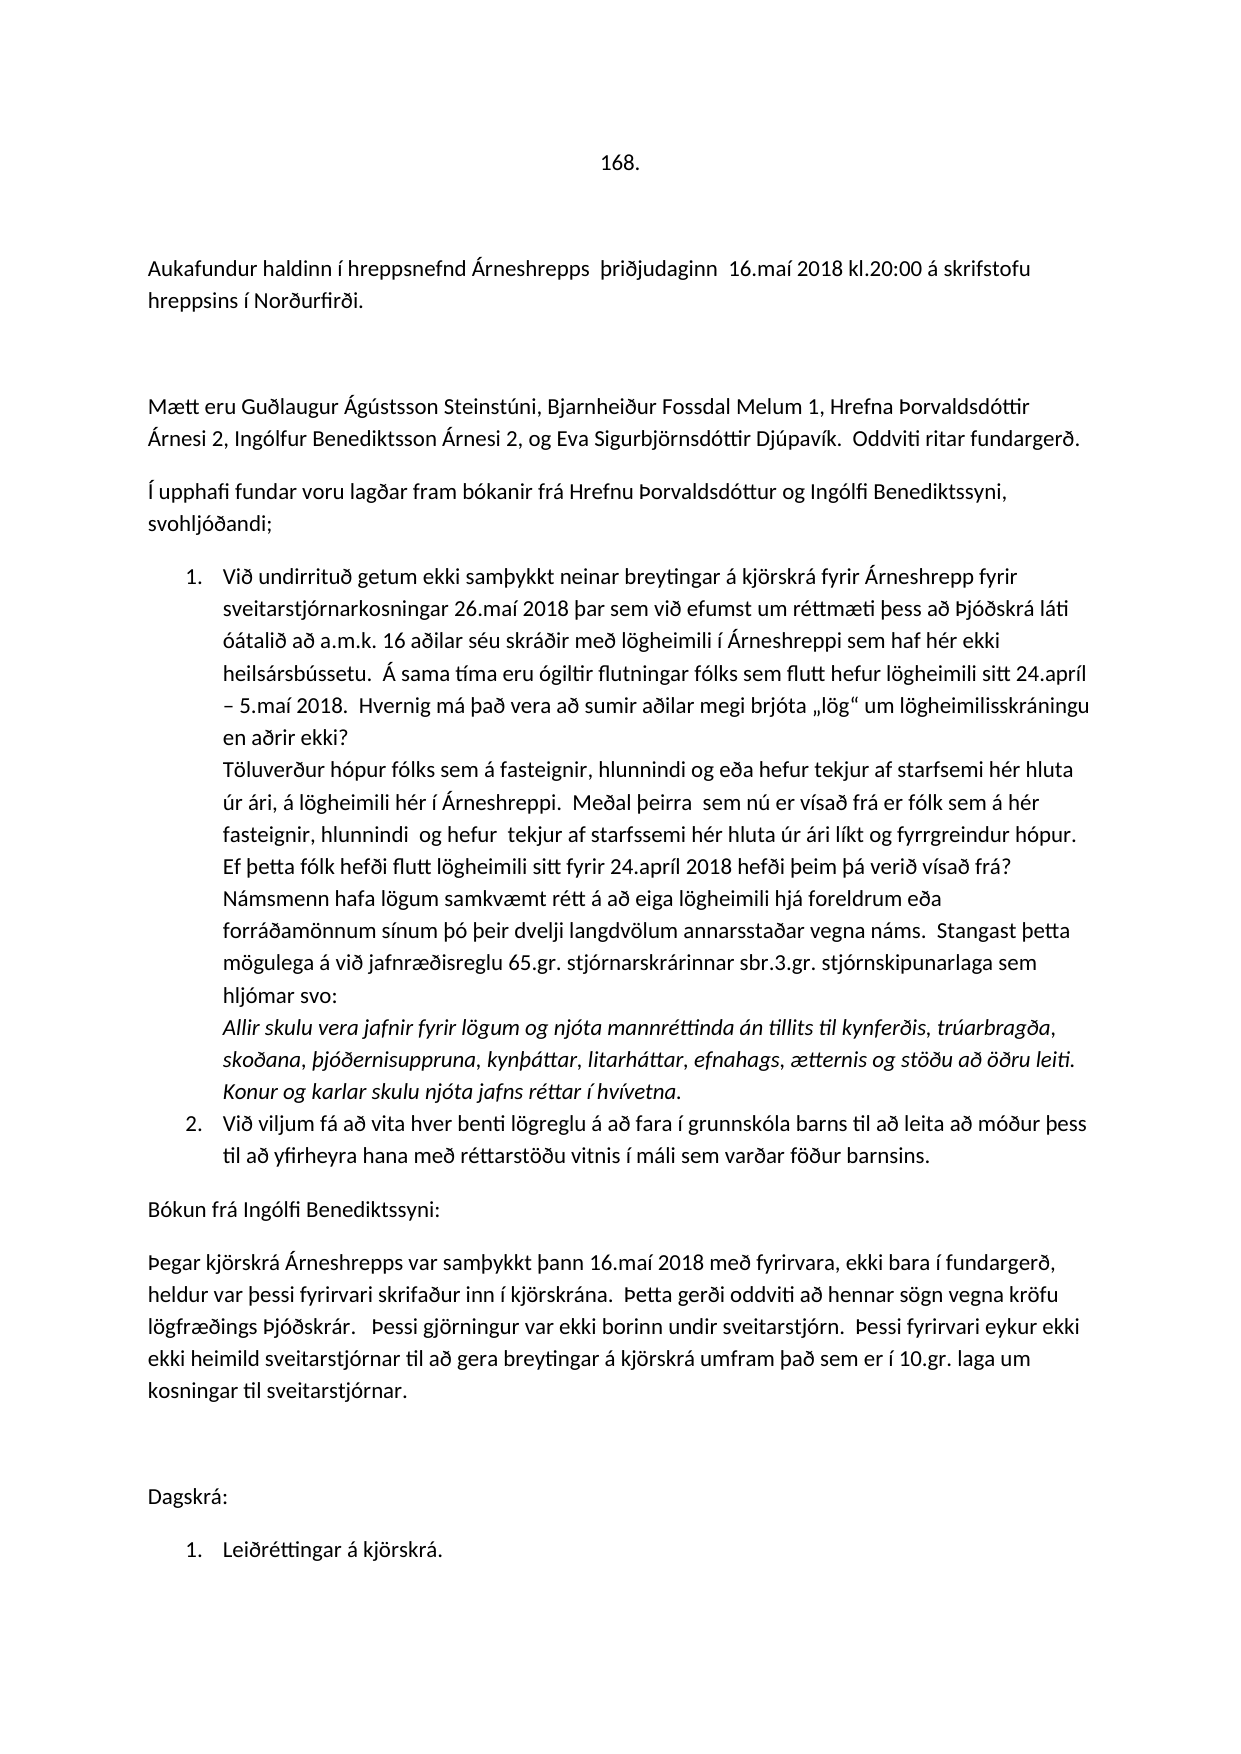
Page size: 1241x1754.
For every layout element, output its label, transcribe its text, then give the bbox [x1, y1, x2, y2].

text Þegar kjörskrá Árneshrepps var samþykkt þann 16.maí 2018 með fyrirvara, ekki bara í fundargerð, heldur var þessi fyrirvari skrifaður inn í kjörskrána. Þetta gerði oddviti að hennar sögn vegna kröfu lögfræðings Þjóðskrár. Þessi gjörningur var ekki borinn undir sveitarstjórn. Þessi fyrirvari eykur ekki ekki heimild sveitarstjórnar til að gera breytingar á kjörskrá umfram það sem er í 10.gr. laga um kosningar til sveitarstjórnar. [148, 1248, 1093, 1404]
text Mætt eru Guðlaugur Ágústsson Steinstúni, Bjarnheiður Fossdal Melum 1, Hrefna Þorvaldsdóttir Árnesi 2, Ingólfur Benediktsson Árnesi 2, og Eva Sigurbjörnsdóttir Djúpavík. Oddviti ritar fundargerð. [148, 392, 1093, 452]
text Bókun frá Ingólfi Benediktssyni: [148, 1195, 1093, 1223]
text 168. [148, 148, 1093, 176]
text Í upphafi fundar voru lagðar fram bókanir frá Hrefnu Þorvaldsdóttur og Ingólfi Benediktssyni, svohljóðandi; [148, 477, 1093, 537]
list Töluverður hópur fólks sem á fasteignir, hlunnindi og eða hefur tekjur af starfsemi hér hluta úr ári, á lögheimili hér í Árneshreppi. Meðal þeirra sem nú er vísað frá er fólk sem á hér fasteignir, hlunnindi og hefur tekjur af starfssemi hér hluta úr ári líkt og fyrrgreindur hópur. Ef þetta fólk hefði flutt lögheimili sitt fyrir 24.apríl 2018 hefði þeim þá verið vísað frá? [223, 755, 1093, 880]
list Allir skulu vera jafnir fyrir lögum og njóta mannréttinda án tillits til kynferðis, trúarbragða, skoðana, þjóðernisuppruna, kynþáttar, litarháttar, efnahags, ætternis og stöðu að öðru leiti. Konur og karlar skulu njóta jafns réttar í hvívetna. [223, 1013, 1093, 1105]
list Námsmenn hafa lögum samkvæmt rétt á að eiga lögheimili hjá foreldrum eða forráðamönnum sínum þó þeir dvelji langdvölum annarsstaðar vegna náms. Stangast þetta mögulega á við jafnræðisreglu 65.gr. stjórnarskrárinnar sbr.3.gr. stjórnskipunarlaga sem hljómar svo: [223, 884, 1093, 1009]
list Leiðréttingar á kjörskrá. [185, 1536, 1093, 1563]
text Aukafundur haldinn í hreppsnefnd Árneshrepps þriðjudaginn 16.maí 2018 kl.20:00 á skrifstofu hreppsins í Norðurfirði. [148, 254, 1093, 314]
text Dagskrá: [148, 1482, 1093, 1511]
list Við viljum fá að vita hver benti lögreglu á að fara í grunnskóla barns til að leita að móður þess til að yfirheyra hana með réttarstöðu vitnis í máli sem varðar föður barnsins. [185, 1109, 1093, 1170]
list Við undirrituð getum ekki samþykkt neinar breytingar á kjörskrá fyrir Árneshrepp fyrir sveitarstjórnarkosningar 26.maí 2018 þar sem við efumst um réttmæti þess að Þjóðskrá láti óátalið að a.m.k. 16 aðilar séu skráðir með lögheimili í Árneshreppi sem haf hér ekki heilsársbússetu. Á sama tíma eru ógiltir flutningar fólks sem flutt hefur lögheimili sitt 24.apríl – 5.maí 2018. Hvernig má það vera að sumir aðilar megi brjóta „lög“ um lögheimilisskráningu en aðrir ekki? [185, 562, 1093, 751]
